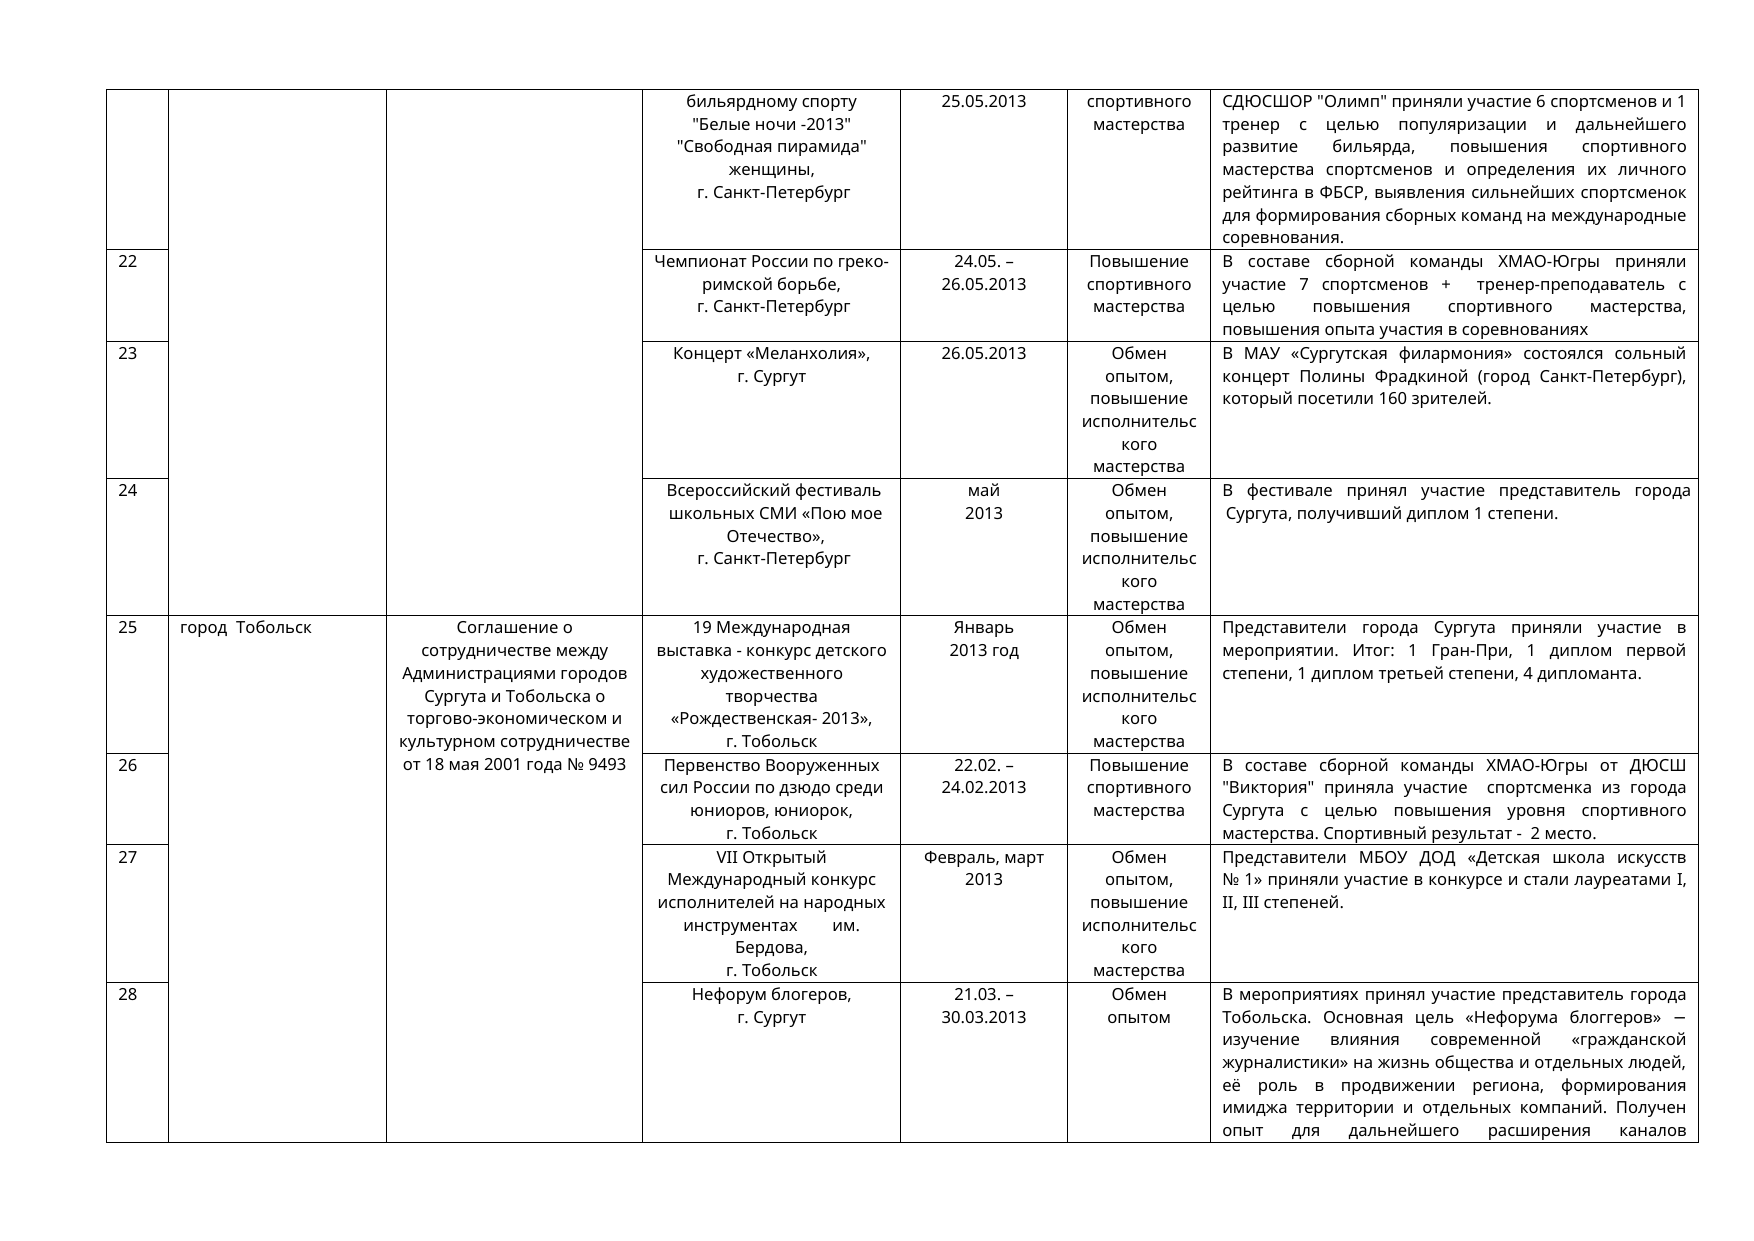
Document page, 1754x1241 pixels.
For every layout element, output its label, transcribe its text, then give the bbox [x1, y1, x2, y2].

table_cell 26.05.2013 [901, 342, 1067, 478]
table_cell Обмен опытом, повышение исполнительского мастерства [1068, 479, 1210, 615]
table_cell Повышение спортивного мастерства [1068, 754, 1210, 844]
table_cell 22 [107, 250, 168, 341]
table_cell 19 Международная выставка - конкурс детского художественного творчества «Рождественская- 2013», г. Тобольск [643, 616, 900, 752]
table_cell 21 [107, 90, 168, 249]
table_cell Всероссийский фестиваль школьных СМИ «Пою мое Отечество», г. Санкт-Петербург [643, 479, 900, 615]
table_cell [1211, 983, 1698, 1142]
table_cell В составе сборной команды ХМАО-Югры от ДЮСШ "Виктория" приняла участие спортсменка из города Сургута с целью повышения уровня спортивного мастерства. Спортивный результат - 2 место. [1211, 754, 1698, 844]
table_cell В составе сборной команды ХМАО-Югры приняли участие 7 спортсменов + тренер-преподаватель с целью повышения спортивного мастерства, повышения опыта участия в соревнованиях [1211, 250, 1698, 341]
table_cell В МАУ «Сургутская филармония» состоялся сольный концерт Полины Фрадкиной (город Санкт-Петербург), который посетили 160 зрителей. [1211, 342, 1698, 478]
table_cell 26 [107, 754, 168, 844]
table_cell Обмен опытом [1068, 983, 1210, 1142]
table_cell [643, 90, 900, 249]
table_cell 23 [107, 342, 168, 478]
table_cell Обмен опытом, повышение исполнительского мастерства [1068, 616, 1210, 752]
table_cell май 2013 [901, 479, 1067, 615]
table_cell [1211, 90, 1698, 249]
table_cell VII Открытый Международный конкурс исполнителей на народных инструментах им. Бердова, г. Тобольск [643, 845, 900, 982]
table_cell Обмен опытом, повышение исполнительского мастерства [1068, 342, 1210, 478]
table_cell 21.03. –30.03.2013 [901, 983, 1067, 1142]
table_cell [643, 983, 900, 1142]
table_cell Февраль, март 2013 [901, 845, 1067, 982]
table_cell 22.05. –25.05.2013 [901, 90, 1067, 249]
table_cell В фестивале принял участие представитель города Сургута, получивший диплом 1 степени. [1211, 479, 1698, 615]
table_cell 24.05. –26.05.2013 [901, 250, 1067, 341]
table_cell Январь 2013 год [901, 616, 1067, 752]
table_cell 27 [107, 845, 168, 982]
table_cell Концерт «Меланхолия», г. Сургут [643, 342, 900, 478]
table_cell Представители города Сургута приняли участие в мероприятии. Итог: 1 Гран-При, 1 диплом первой степени, 1 диплом третьей степени, 4 дипломанта. [1211, 616, 1698, 752]
table_cell Обмен опытом, повышение исполнительского мастерства [1068, 845, 1210, 982]
table_cell Чемпионат России по греко-римской борьбе, г. Санкт-Петербург [643, 250, 900, 341]
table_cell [1068, 90, 1210, 249]
table_cell 22.02. –24.02.2013 [901, 754, 1067, 844]
table_cell Первенство Вооруженных сил России по дзюдо среди юниоров, юниорок, г. Тобольск [643, 754, 900, 844]
table_cell Повышение спортивного мастерства [1068, 250, 1210, 341]
table_cell Представители МБОУ ДОД «Детская школа искусств № 1» приняли участие в конкурсе и стали лауреатами I, II, III степеней. [1211, 845, 1698, 982]
table_cell 28 [107, 983, 168, 1142]
table_cell 24 [107, 479, 168, 615]
table_cell Соглашение о сотрудничестве между Администрациями городов Сургута и Тобольска о торгово-экономическом и культурном сотрудничестве от 18 мая 2001 года № 9493 [387, 616, 642, 1142]
table_cell город Тобольск [169, 616, 386, 1142]
table_cell 25 [107, 616, 168, 752]
